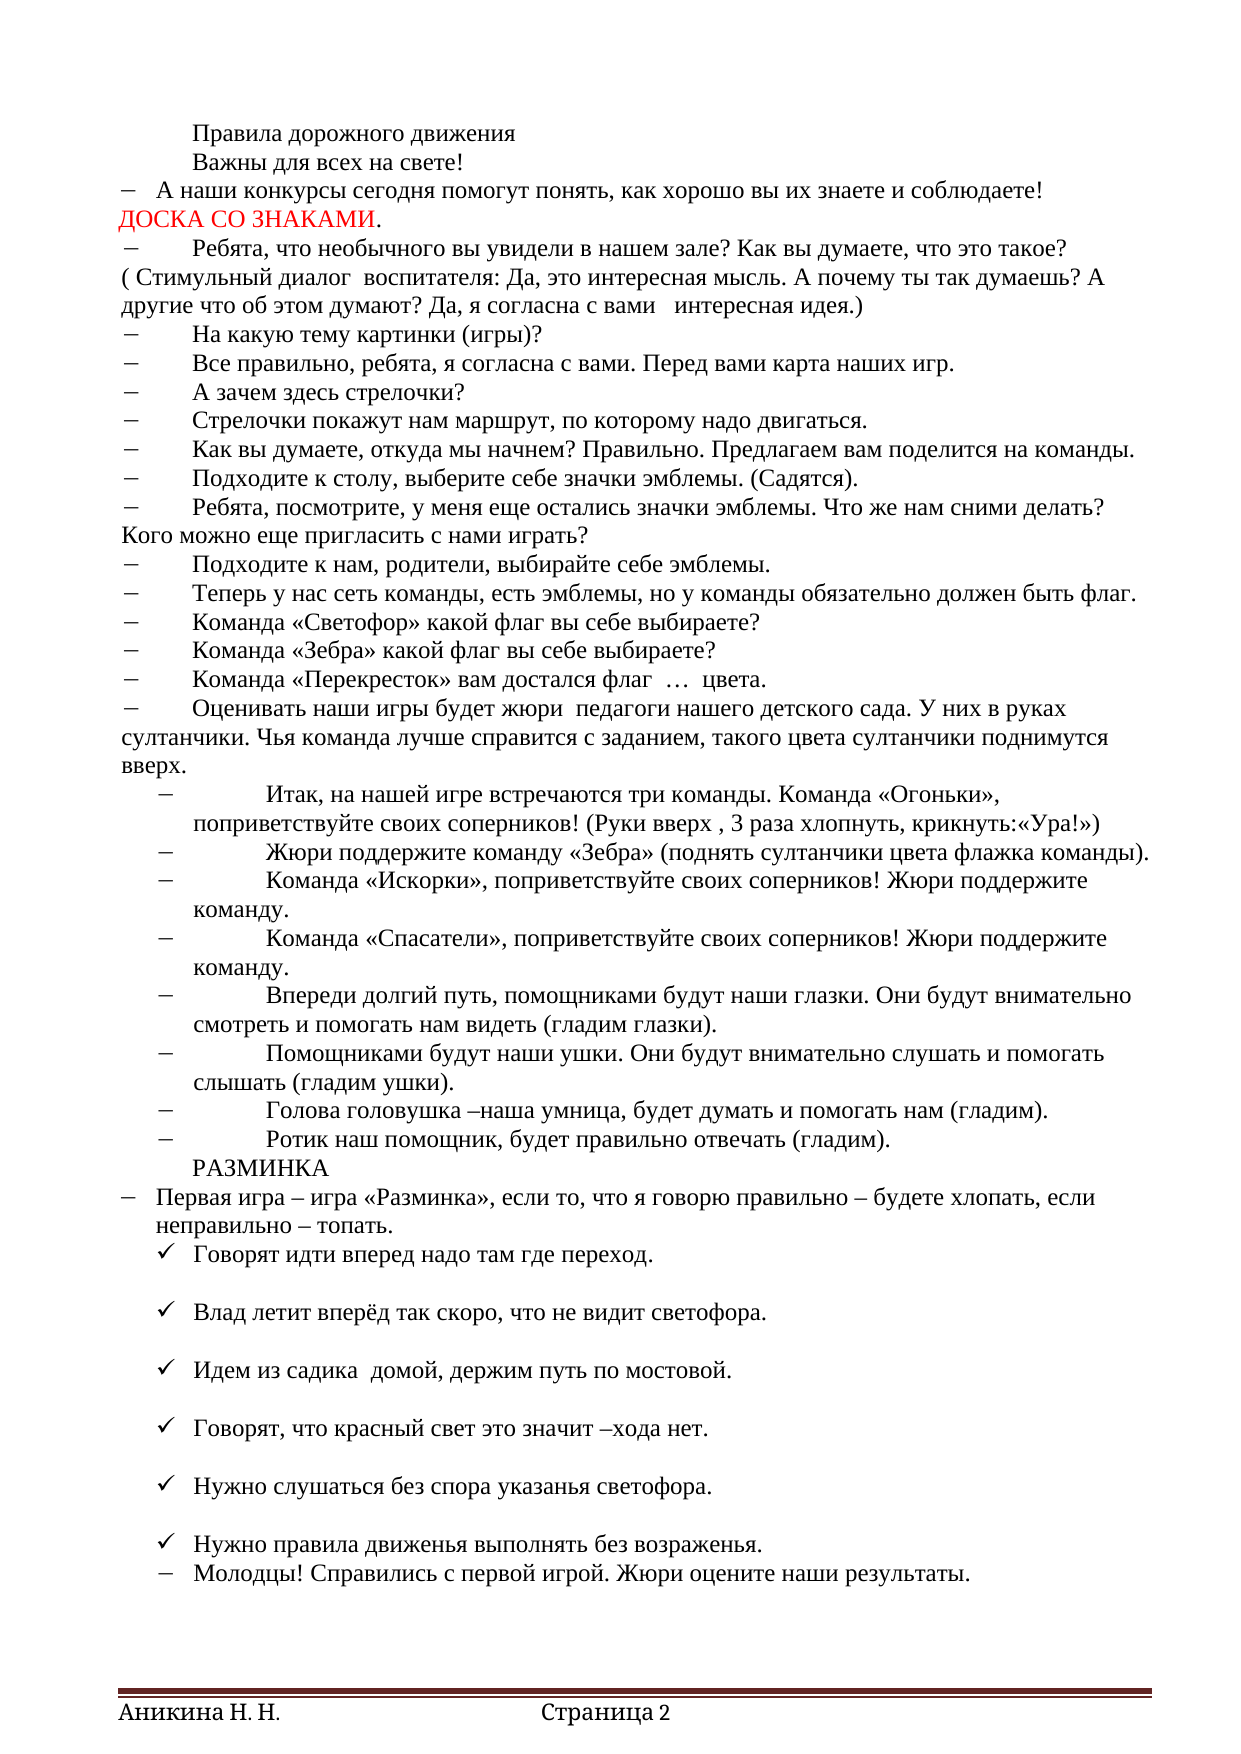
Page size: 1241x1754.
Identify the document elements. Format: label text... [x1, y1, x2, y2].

list Молодцы! Справились с первой игрой. Жюри оцените наши результаты. [156, 1558, 1152, 1586]
text РАЗМИНКА [118, 1153, 1152, 1182]
list Первая игра – игра «Разминка», если то, что я говорю правильно – будете хлопать, если неправильно – топать. [118, 1182, 1152, 1239]
list Оценивать наши игры будет жюри педагоги нашего детского сада. У них в руках султанчики. Чья команда лучше справится с заданием, такого цвета султанчики поднимутся вверх. [121, 693, 1152, 779]
list Влад летит вперёд так скоро, что не видит светофора. [156, 1297, 1152, 1326]
list Ротик наш помощник, будет правильно отвечать (гладим). [156, 1124, 1152, 1153]
text Правила дорожного движения [192, 118, 1152, 147]
list Нужно слушаться без спора указанья светофора. [156, 1471, 1152, 1500]
list Говорят, что красный свет это значит –хода нет. [156, 1413, 1152, 1442]
list Жюри поддержите команду «Зебра» (поднять султанчики цвета флажка команды). [156, 837, 1152, 866]
list Стрелочки покажут нам маршрут, по которому надо двигаться. [121, 406, 1152, 434]
list Нужно правила движенья выполнять без возраженья. [156, 1529, 1152, 1558]
list Как вы думаете, откуда мы начнем? Правильно. Предлагаем вам поделится на команды. [121, 434, 1152, 463]
list Подходите к столу, выберите себе значки эмблемы. (Садятся). [121, 463, 1152, 492]
list Говорят идти вперед надо там где переход. [156, 1239, 1152, 1268]
list Впереди долгий путь, помощниками будут наши глазки. Они будут внимательно смотреть и помогать нам видеть (гладим глазки). [156, 981, 1152, 1038]
list Команда «Искорки», поприветствуйте своих соперников! Жюри поддержите команду. [156, 866, 1152, 923]
list Все правильно, ребята, я согласна с вами. Перед вами карта наших игр. [121, 348, 1152, 377]
list На какую тему картинки (игры)? [121, 319, 1152, 348]
list Команда «Зебра» какой флаг вы себе выбираете? [121, 636, 1152, 664]
list Ребята, посмотрите, у меня еще остались значки эмблемы. Что же нам сними делать? Кого можно еще пригласить с нами играть? [121, 492, 1152, 549]
list Ребята, что необычного вы увидели в нашем зале? Как вы думаете, что это такое? ( Стимульный диалог воспитателя: Да, это интересная мысль. А почему ты так думаешь? А другие что об этом думают? Да, я согласна с вами интересная идея.) [121, 233, 1152, 319]
list Идем из садика домой, держим путь по мостовой. [156, 1355, 1152, 1384]
list Команда «Перекресток» вам достался флаг … цвета. [121, 664, 1152, 693]
list А наши конкурсы сегодня помогут понять, как хорошо вы их знаете и соблюдаете! [118, 176, 1152, 204]
text ДОСКА СО ЗНАКАМИ. [118, 204, 1152, 233]
list Команда «Спасатели», поприветствуйте своих соперников! Жюри поддержите команду. [156, 923, 1152, 981]
list Подходите к нам, родители, выбирайте себе эмблемы. [121, 549, 1152, 578]
list Помощниками будут наши ушки. Они будут внимательно слушать и помогать слышать (гладим ушки). [156, 1038, 1152, 1096]
list Итак, на нашей игре встречаются три команды. Команда «Огоньки», поприветствуйте своих соперников! (Руки вверх , 3 раза хлопнуть, крикнуть:«Ура!») [156, 779, 1152, 837]
list Команда «Светофор» какой флаг вы себе выбираете? [121, 607, 1152, 636]
text Важны для всех на свете! [192, 147, 1152, 176]
list А зачем здесь стрелочки? [121, 377, 1152, 406]
list Голова головушка –наша умница, будет думать и помогать нам (гладим). [156, 1096, 1152, 1124]
list Теперь у нас сеть команды, есть эмблемы, но у команды обязательно должен быть флаг. [121, 578, 1152, 607]
